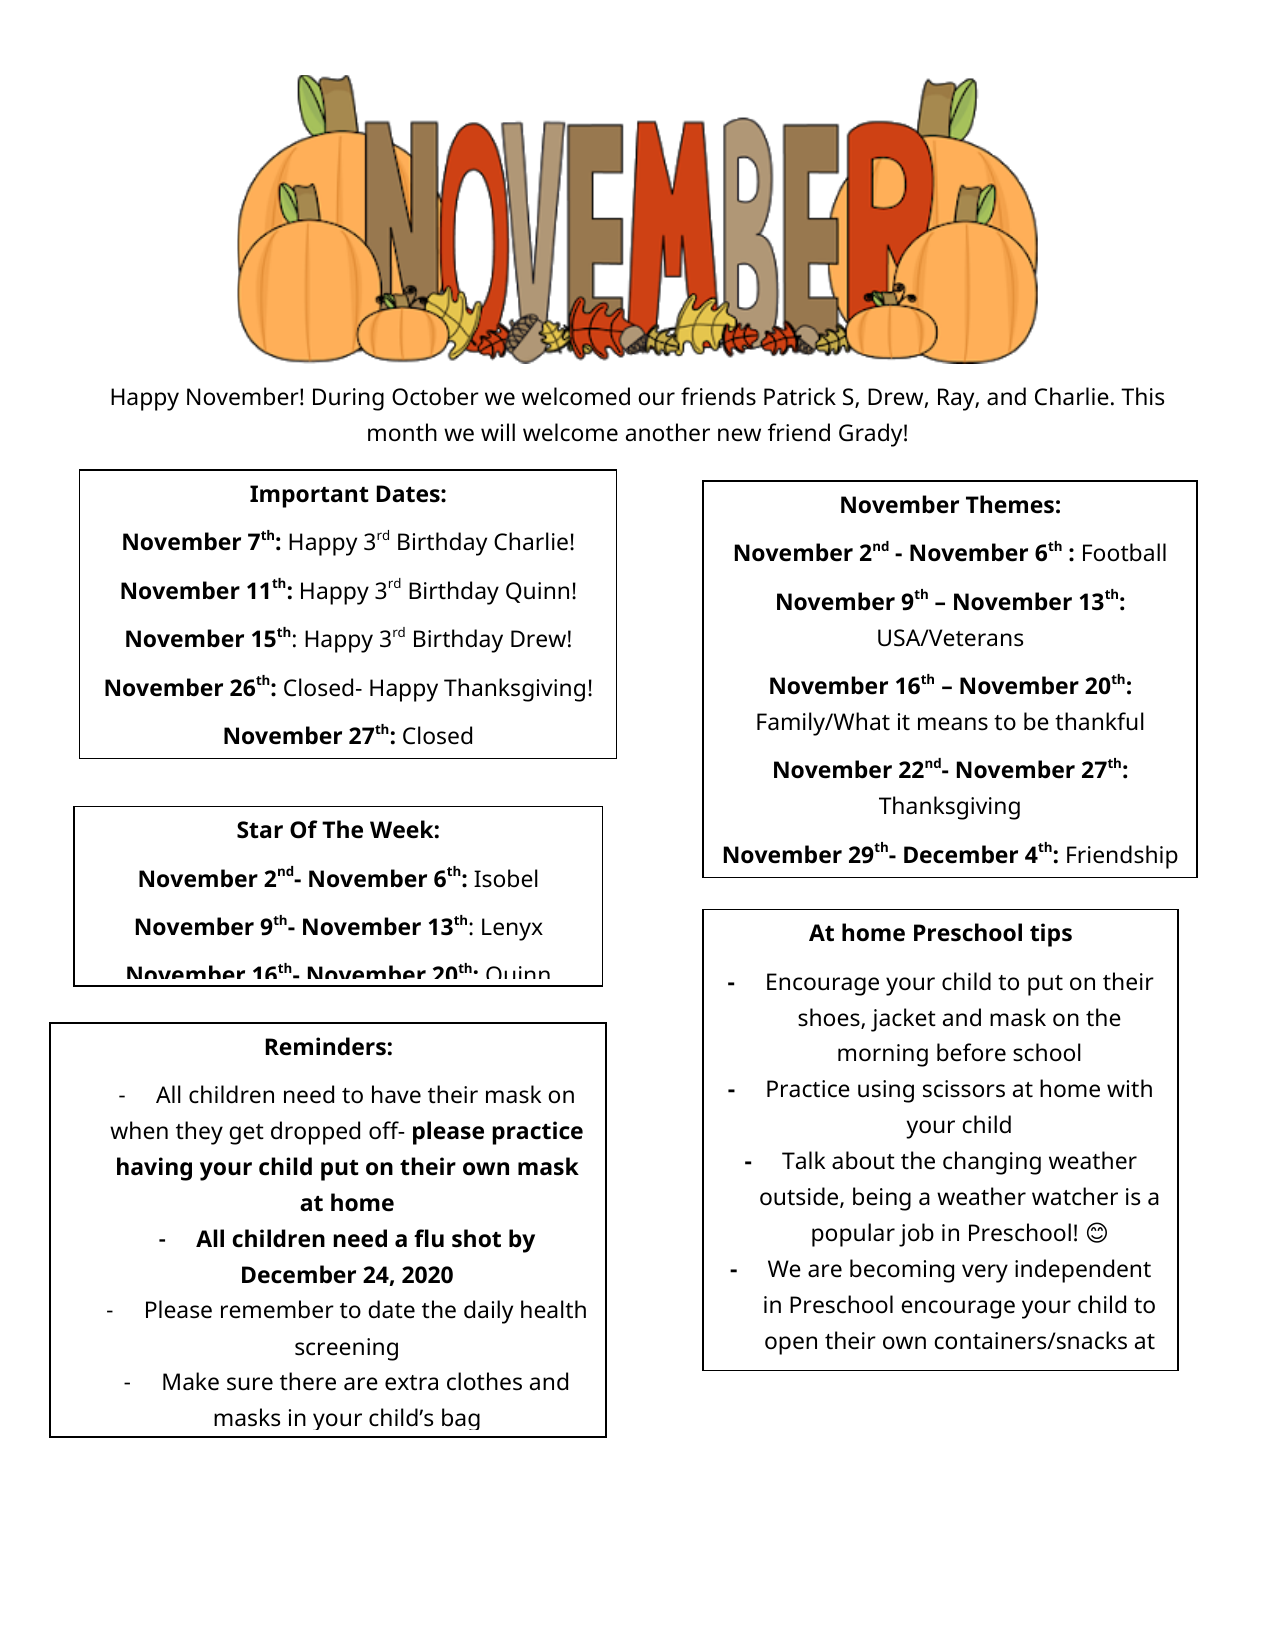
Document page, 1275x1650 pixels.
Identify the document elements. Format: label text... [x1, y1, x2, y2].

text Happy November! During October we welcomed our friends Patrick S, Drew, Ray, and Charlie. This month we will welcome another new friend Grady! [75, 381, 1200, 448]
picture [237, 75, 1038, 364]
